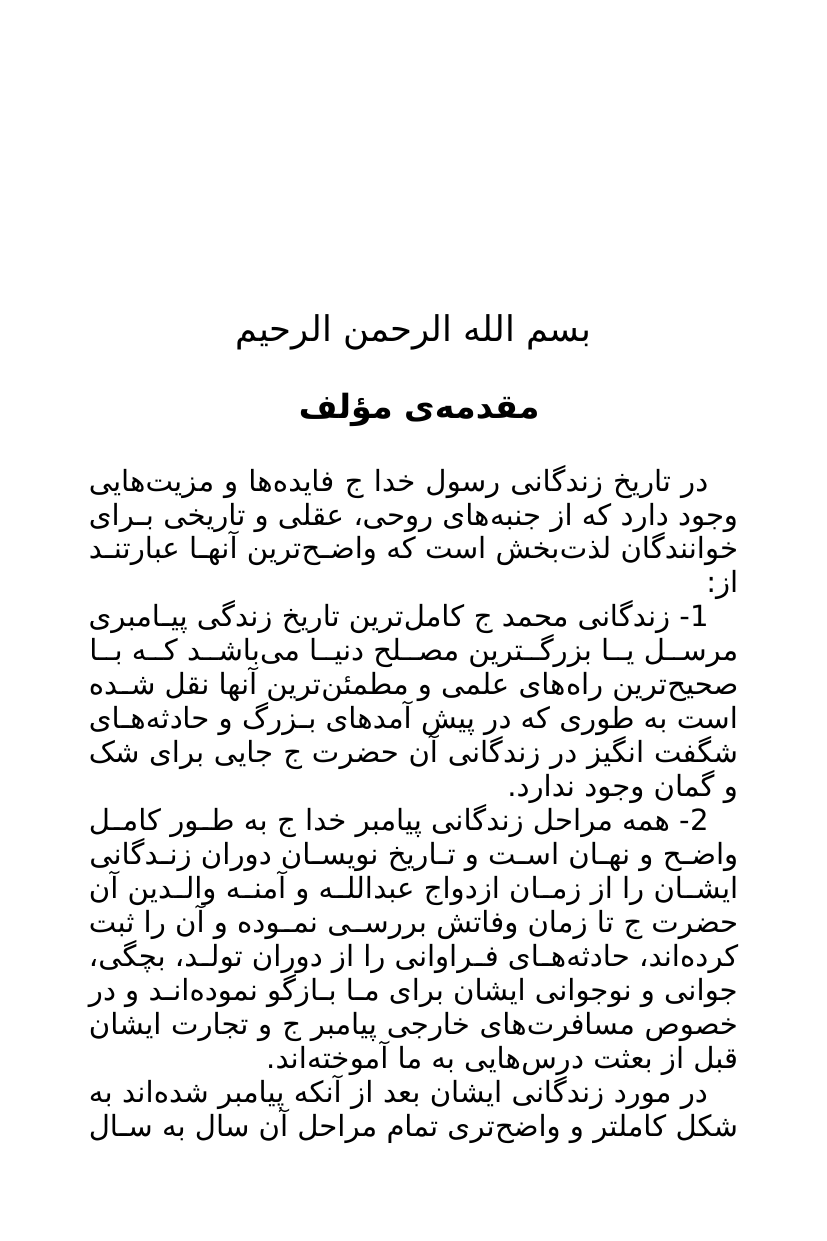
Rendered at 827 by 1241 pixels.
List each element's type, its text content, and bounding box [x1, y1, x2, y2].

text بسم الله الرحمن الرحیم [89, 309, 738, 350]
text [89, 1075, 738, 1143]
text 1- زندگانی محمد ج کامل‌ترین تاریخ زندگی پیامبری مرسل یا بزرگترین مصلح دنیا می‌باشد که با صحیح‌ترین راه‌های علمی و مطمئن‌ترین آنها نقل شده است به طوری که در پیش آمدهای بزرگ و حادثه‌های شگفت انگیز در زندگانی آن حضرت ج جایی برای شک و گمان وجود ندارد. [89, 600, 738, 803]
text در تاریخ زندگانی رسول خدا ج فایده‌ها و مزیت‌هایی وجود دارد که از جنبه‌های روحی، عقلی و تاریخی برای خوانندگان لذت‌بخش است که واضح‌ترین آنها عبارتند از: [89, 464, 738, 600]
text مقدمه‌ی مؤلف [89, 387, 738, 426]
text 2- همه مراحل زندگانی پیامبر خدا ج به طور کامل واضح و نهان است و تاریخ نویسان دوران زندگانی ایشان را از زمان ازدواج عبدالله و آمنه والدین آن حضرت ج تا زمان وفاتش بررسی نموده و آن را ثبت کرده‌اند، حادثه‌های فراوانی را از دوران تولد، بچگی، جوانی و نوجوانی ایشان برای ما بازگو نموده‌اند و در خصوص مسافرت‌های خارجی پیامبر ج و تجارت ایشان قبل از بعثت درس‌هایی به ما آموخته‌اند. [89, 803, 738, 1075]
